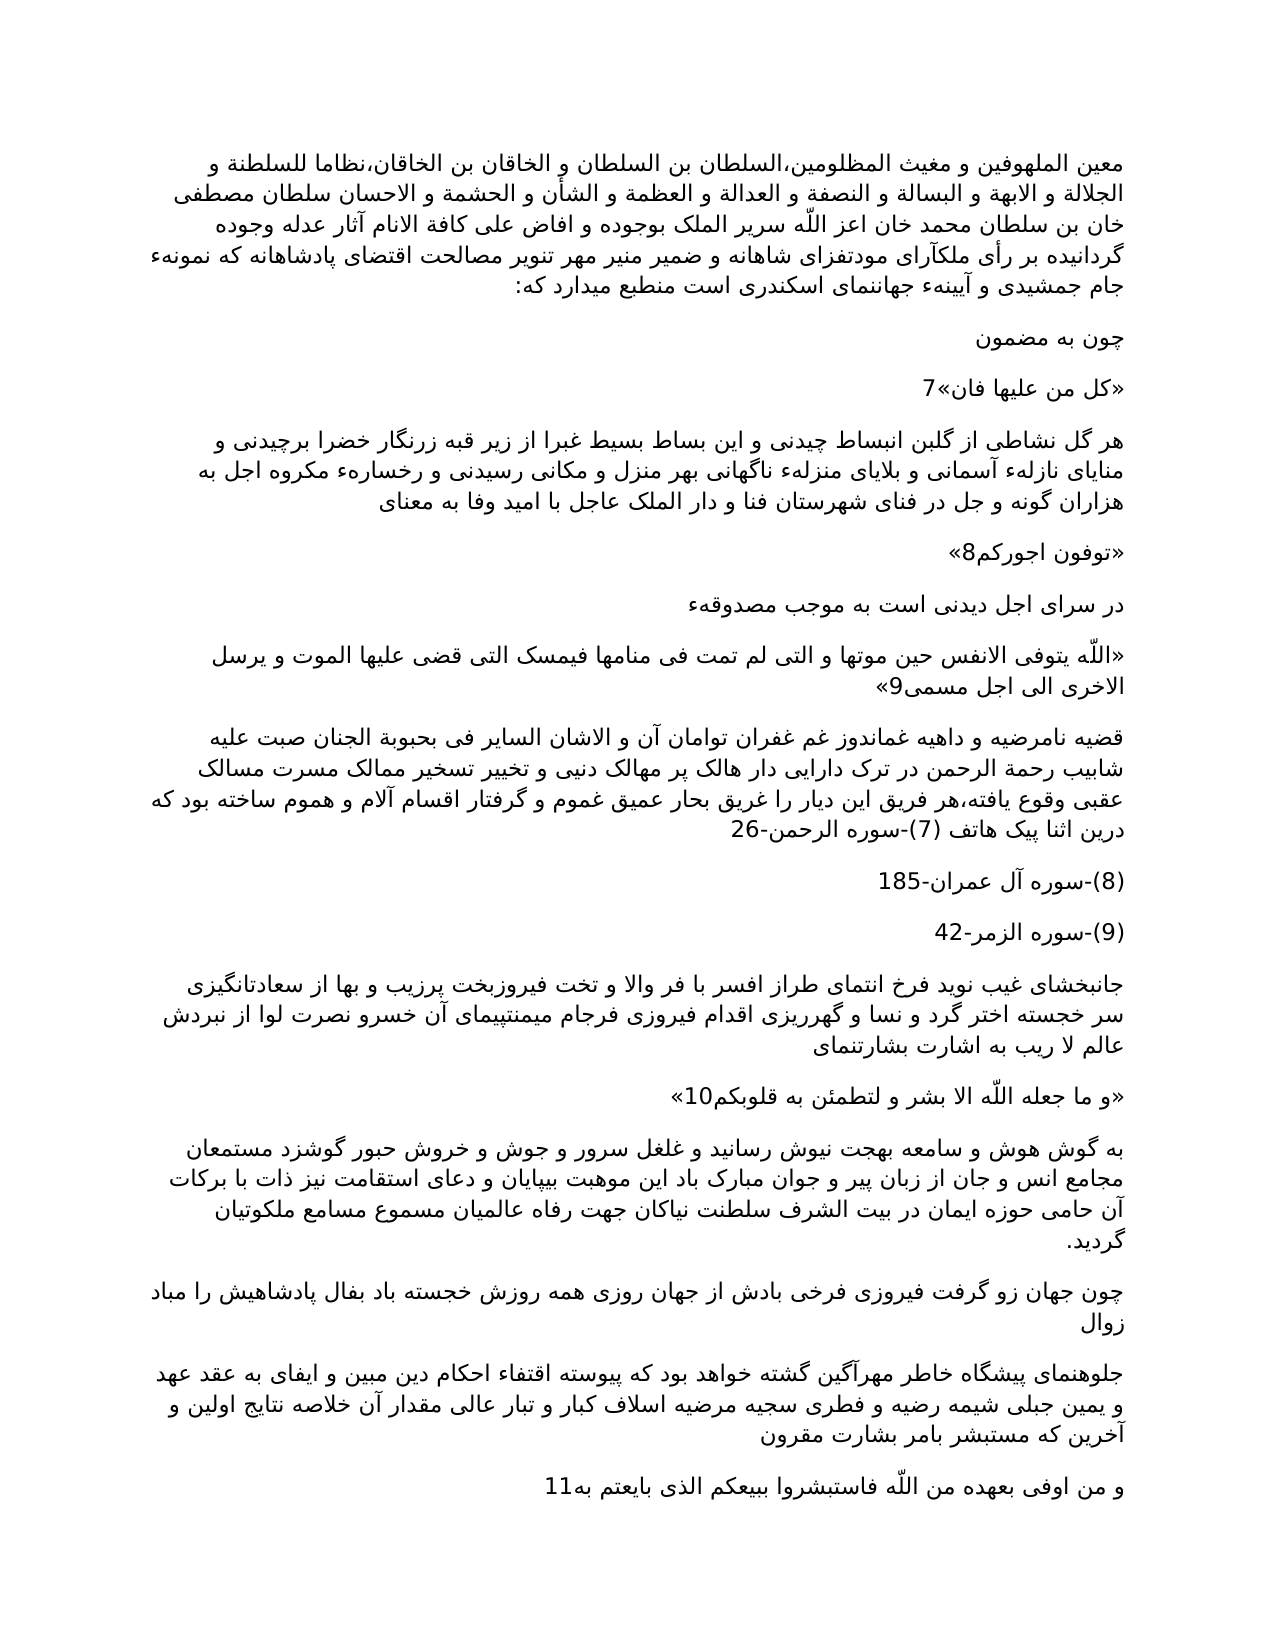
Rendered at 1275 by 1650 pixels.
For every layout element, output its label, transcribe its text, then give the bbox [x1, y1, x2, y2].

text و من اوفی بعهده من اللّه فاستبشروا ببیعکم الذی بایعتم به‏11 [150, 1473, 1125, 1500]
text «کل من علیها فان»7 [150, 375, 1125, 402]
text جلوه‏نمای پیشگاه خاطر مهرآگین گشته خواهد بود که‏ پیوسته اقتفاء احکام دین مبین و ایفای به عقد عهد و یمین جبلی‏ شیمه رضیه و فطری سجیه مرضیه اسلاف کبار و تبار عالی مقدار آن خلاصه نتایج اولین و آخرین که مستبشر بامر بشارت مقرون‏ [150, 1360, 1125, 1448]
text هر گل نشاطی از گلبن‏ انبساط چیدنی و این بساط بسیط غبرا از زیر قبه زرنگار خضرا برچیدنی و منایای نازلهء آسمانی و بلایای منزلهء ناگهانی بهر منزل و مکانی رسیدنی و رخسارهء مکروه اجل به هزاران گونه و جل‏ در فنای شهرستان فنا و دار الملک عاجل با امید وفا به معنای‏ [150, 427, 1125, 515]
text (9)-سوره الزمر-42 [150, 919, 1125, 946]
text چون به مضمون [150, 324, 1125, 351]
text معین الملهوفین و مغیث المظلومین،السلطان بن السلطان و الخاقان بن الخاقان،نظاما للسلطنة و الجلالة و الابهة و البسالة و النصفة و العدالة و العظمة و الشأن و الحشمة و الاحسان سلطان‏ مصطفی خان بن سلطان محمد خان اعز اللّه سریر الملک بوجوده و افاض علی کافة الانام آثار عدله وجوده گردانیده بر رأی ملک‏آرای‏ مودت‏فزای شاهانه و ضمیر منیر مهر تنویر مصالحت اقتضای پادشاهانه‏ که نمونهء جام جمشیدی و آیینهء جهان‏نمای اسکندری است منطبع‏ میدارد که: [150, 150, 1125, 299]
text «و ما جعله اللّه الا بشر و لتطمئن به قلوبکم‏10» [150, 1083, 1125, 1110]
text به گوش هوش و سامعه‏ بهجت نیوش رسانید و غلغل سرور و جوش و خروش حبور گوشزد مستمعان مجامع انس و جان از زبان پیر و جوان مبارک باد این موهبت بی‏پایان و دعای استقامت نیز ذات با برکات آن حامی‏ حوزه ایمان در بیت الشرف سلطنت نیاکان جهت رفاه عالمیان‏ مسموع مسامع ملکوتیان گردید. [150, 1135, 1125, 1253]
text «اللّه یتوفی الانفس حین موتها و التی لم تمت فی منامها فیمسک‏ التی قضی علیها الموت و یرسل الاخری الی اجل مسمی‏9» [150, 642, 1125, 700]
text در سرای اجل دیدنی است به موجب مصدوقهء [150, 591, 1125, 618]
text جان‏بخشای غیب نوید فرخ انتمای طراز افسر با فر والا و تخت‏ فیروزبخت پرزیب و بها از سعادت‏انگیزی سر خجسته اختر گرد و نسا و گهرریزی اقدام فیروزی فرجام میمنت‏پیمای آن‏ خسرو نصرت لوا از نبردش عالم لا ریب به اشارت بشارت‏نمای‏ [150, 971, 1125, 1059]
text «توفون اجورکم‏8» [150, 539, 1125, 566]
text قضیه‏ نامرضیه و داهیه غم‏اندوز غم غفران توامان آن و الاشان السایر فی‏ بحبوبة الجنان صبت علیه شابیب رحمة الرحمن در ترک دارایی دار هالک پر مهالک دنیی و تخییر تسخیر ممالک مسرت مسالک عقبی‏ وقوع یافته،هر فریق این دیار را غریق بحار عمیق غموم و گرفتار اقسام آلام و هموم ساخته بود که درین اثنا پیک هاتف‏ (7)-سوره الرحمن-26 [150, 724, 1125, 843]
text (8)-سوره آل عمران-185 [150, 868, 1125, 894]
text چون جهان زو گرفت فیروزی‏ فرخی بادش از جهان روزی‏ همه روزش خجسته باد بفال‏ پادشاهیش را مباد زوال [150, 1278, 1125, 1336]
